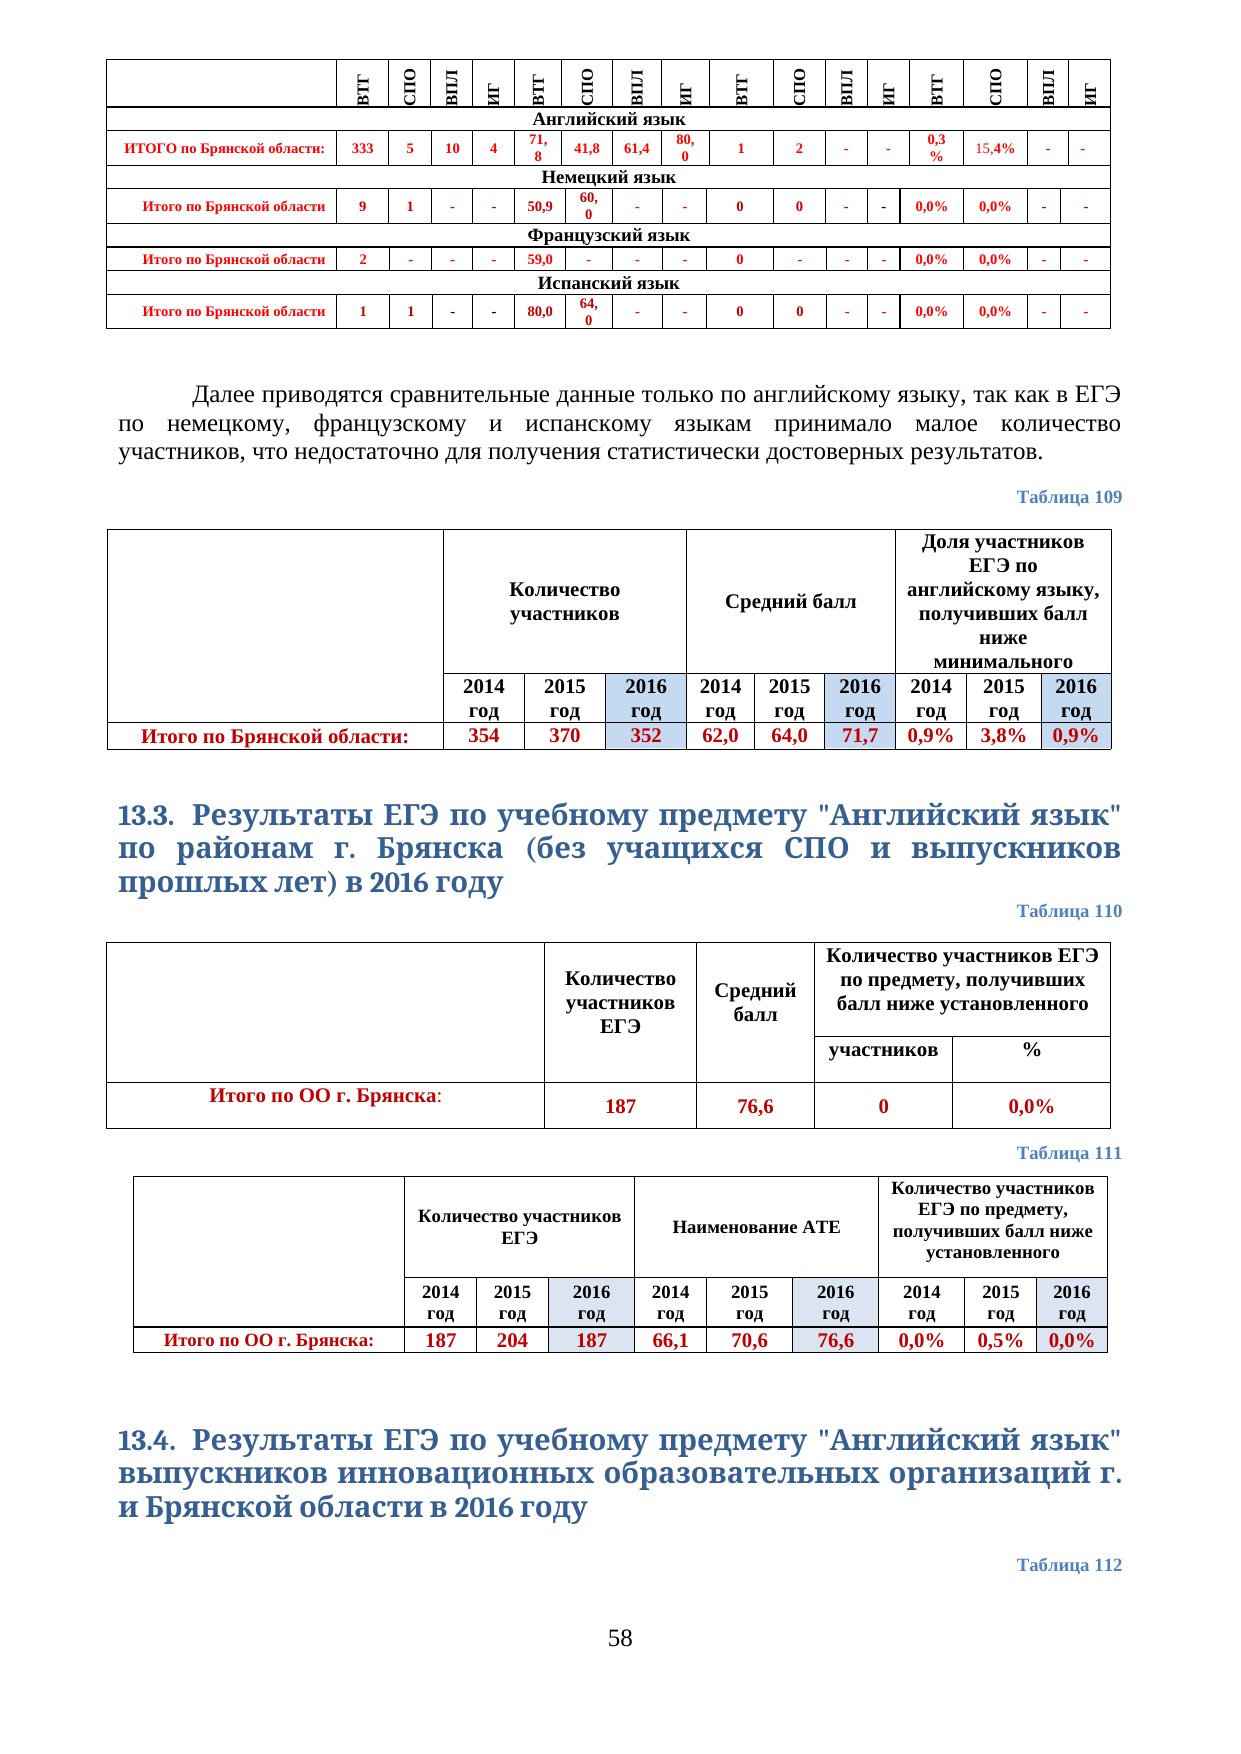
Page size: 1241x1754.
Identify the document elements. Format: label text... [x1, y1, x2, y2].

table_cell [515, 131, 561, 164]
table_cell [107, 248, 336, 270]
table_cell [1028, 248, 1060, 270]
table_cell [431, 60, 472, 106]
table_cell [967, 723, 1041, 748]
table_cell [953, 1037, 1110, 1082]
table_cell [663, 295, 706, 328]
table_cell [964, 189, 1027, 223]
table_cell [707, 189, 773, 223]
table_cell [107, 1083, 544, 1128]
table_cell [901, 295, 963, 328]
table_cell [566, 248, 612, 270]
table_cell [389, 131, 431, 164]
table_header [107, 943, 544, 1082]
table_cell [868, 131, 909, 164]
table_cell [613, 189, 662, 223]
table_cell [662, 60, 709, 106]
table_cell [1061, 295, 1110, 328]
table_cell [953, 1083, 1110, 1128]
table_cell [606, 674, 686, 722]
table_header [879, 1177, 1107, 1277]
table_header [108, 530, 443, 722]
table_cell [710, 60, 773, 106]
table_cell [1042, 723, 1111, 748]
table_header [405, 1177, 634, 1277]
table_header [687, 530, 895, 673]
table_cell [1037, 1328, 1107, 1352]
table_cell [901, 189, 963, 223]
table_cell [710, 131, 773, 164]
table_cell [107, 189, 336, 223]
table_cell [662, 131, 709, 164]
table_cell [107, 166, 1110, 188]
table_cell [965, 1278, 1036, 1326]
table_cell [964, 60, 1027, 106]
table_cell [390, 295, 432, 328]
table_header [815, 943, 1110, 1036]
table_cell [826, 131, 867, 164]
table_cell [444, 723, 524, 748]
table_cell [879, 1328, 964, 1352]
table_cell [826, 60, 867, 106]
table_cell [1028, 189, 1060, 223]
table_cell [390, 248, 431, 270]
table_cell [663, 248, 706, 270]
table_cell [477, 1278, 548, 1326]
subtitle Результаты ЕГЭ по учебному предмету "Английский язык" выпускников инновационных образовательных организаций г. и Брянской области в 2016 году [118, 1424, 1122, 1525]
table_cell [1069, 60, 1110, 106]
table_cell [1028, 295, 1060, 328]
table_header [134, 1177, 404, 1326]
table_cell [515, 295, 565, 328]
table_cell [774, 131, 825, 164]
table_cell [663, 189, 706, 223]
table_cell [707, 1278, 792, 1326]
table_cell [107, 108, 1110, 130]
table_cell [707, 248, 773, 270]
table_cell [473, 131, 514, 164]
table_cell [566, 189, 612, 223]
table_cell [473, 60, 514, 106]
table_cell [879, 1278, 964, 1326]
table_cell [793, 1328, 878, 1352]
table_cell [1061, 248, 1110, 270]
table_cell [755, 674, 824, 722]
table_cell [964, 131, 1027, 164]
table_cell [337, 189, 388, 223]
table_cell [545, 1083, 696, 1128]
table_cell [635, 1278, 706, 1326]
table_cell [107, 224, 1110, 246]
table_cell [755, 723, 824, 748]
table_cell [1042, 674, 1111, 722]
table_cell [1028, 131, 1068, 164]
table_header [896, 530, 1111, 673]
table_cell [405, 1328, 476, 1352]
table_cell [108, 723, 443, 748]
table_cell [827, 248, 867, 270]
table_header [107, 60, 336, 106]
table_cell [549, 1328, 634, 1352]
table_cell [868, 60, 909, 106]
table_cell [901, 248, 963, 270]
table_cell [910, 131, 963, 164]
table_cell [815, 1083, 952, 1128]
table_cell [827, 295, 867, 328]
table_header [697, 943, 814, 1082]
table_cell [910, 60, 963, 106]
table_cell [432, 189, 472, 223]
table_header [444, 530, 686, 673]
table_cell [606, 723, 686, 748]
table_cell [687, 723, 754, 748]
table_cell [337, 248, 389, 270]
subtitle Результаты ЕГЭ по учебному предмету "Английский язык" по районам г. Брянска (без учащихся СПО и выпускников прошлых лет) в 2016 году [118, 799, 1122, 900]
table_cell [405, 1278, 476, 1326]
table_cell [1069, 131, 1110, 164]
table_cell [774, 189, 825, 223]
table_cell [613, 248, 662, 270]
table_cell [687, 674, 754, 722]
text Далее приводятся сравнительные данные только по английскому языку, так как в ЕГЭ по немецкому, французскому и испанскому языкам принимало малое количество участников, что недостаточно для получения статистически достоверных результатов. [118, 379, 1122, 465]
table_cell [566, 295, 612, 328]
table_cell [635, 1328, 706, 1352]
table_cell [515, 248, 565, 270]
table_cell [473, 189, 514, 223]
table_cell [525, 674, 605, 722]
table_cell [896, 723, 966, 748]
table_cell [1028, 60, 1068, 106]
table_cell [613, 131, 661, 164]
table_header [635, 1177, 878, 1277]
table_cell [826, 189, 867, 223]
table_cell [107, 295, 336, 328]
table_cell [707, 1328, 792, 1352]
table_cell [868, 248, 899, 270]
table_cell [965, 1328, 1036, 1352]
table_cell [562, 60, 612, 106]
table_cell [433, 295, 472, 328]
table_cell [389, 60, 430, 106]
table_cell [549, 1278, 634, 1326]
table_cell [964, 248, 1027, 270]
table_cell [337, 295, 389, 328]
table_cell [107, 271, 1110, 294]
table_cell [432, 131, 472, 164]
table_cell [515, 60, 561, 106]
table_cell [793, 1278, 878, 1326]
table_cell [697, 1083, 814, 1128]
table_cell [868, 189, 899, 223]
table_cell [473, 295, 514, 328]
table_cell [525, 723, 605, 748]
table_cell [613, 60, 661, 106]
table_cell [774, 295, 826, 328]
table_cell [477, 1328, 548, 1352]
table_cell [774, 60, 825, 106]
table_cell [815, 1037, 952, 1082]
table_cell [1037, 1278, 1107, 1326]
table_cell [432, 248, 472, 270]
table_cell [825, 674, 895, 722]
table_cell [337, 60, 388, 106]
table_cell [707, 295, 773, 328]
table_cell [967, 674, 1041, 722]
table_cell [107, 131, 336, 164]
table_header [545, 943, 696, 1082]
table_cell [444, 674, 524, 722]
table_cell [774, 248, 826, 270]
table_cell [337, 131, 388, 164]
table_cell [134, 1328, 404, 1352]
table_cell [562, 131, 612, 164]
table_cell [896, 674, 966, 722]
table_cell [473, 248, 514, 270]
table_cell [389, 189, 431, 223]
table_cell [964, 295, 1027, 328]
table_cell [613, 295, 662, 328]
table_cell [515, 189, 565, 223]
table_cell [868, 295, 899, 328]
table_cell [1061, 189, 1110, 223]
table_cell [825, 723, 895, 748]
